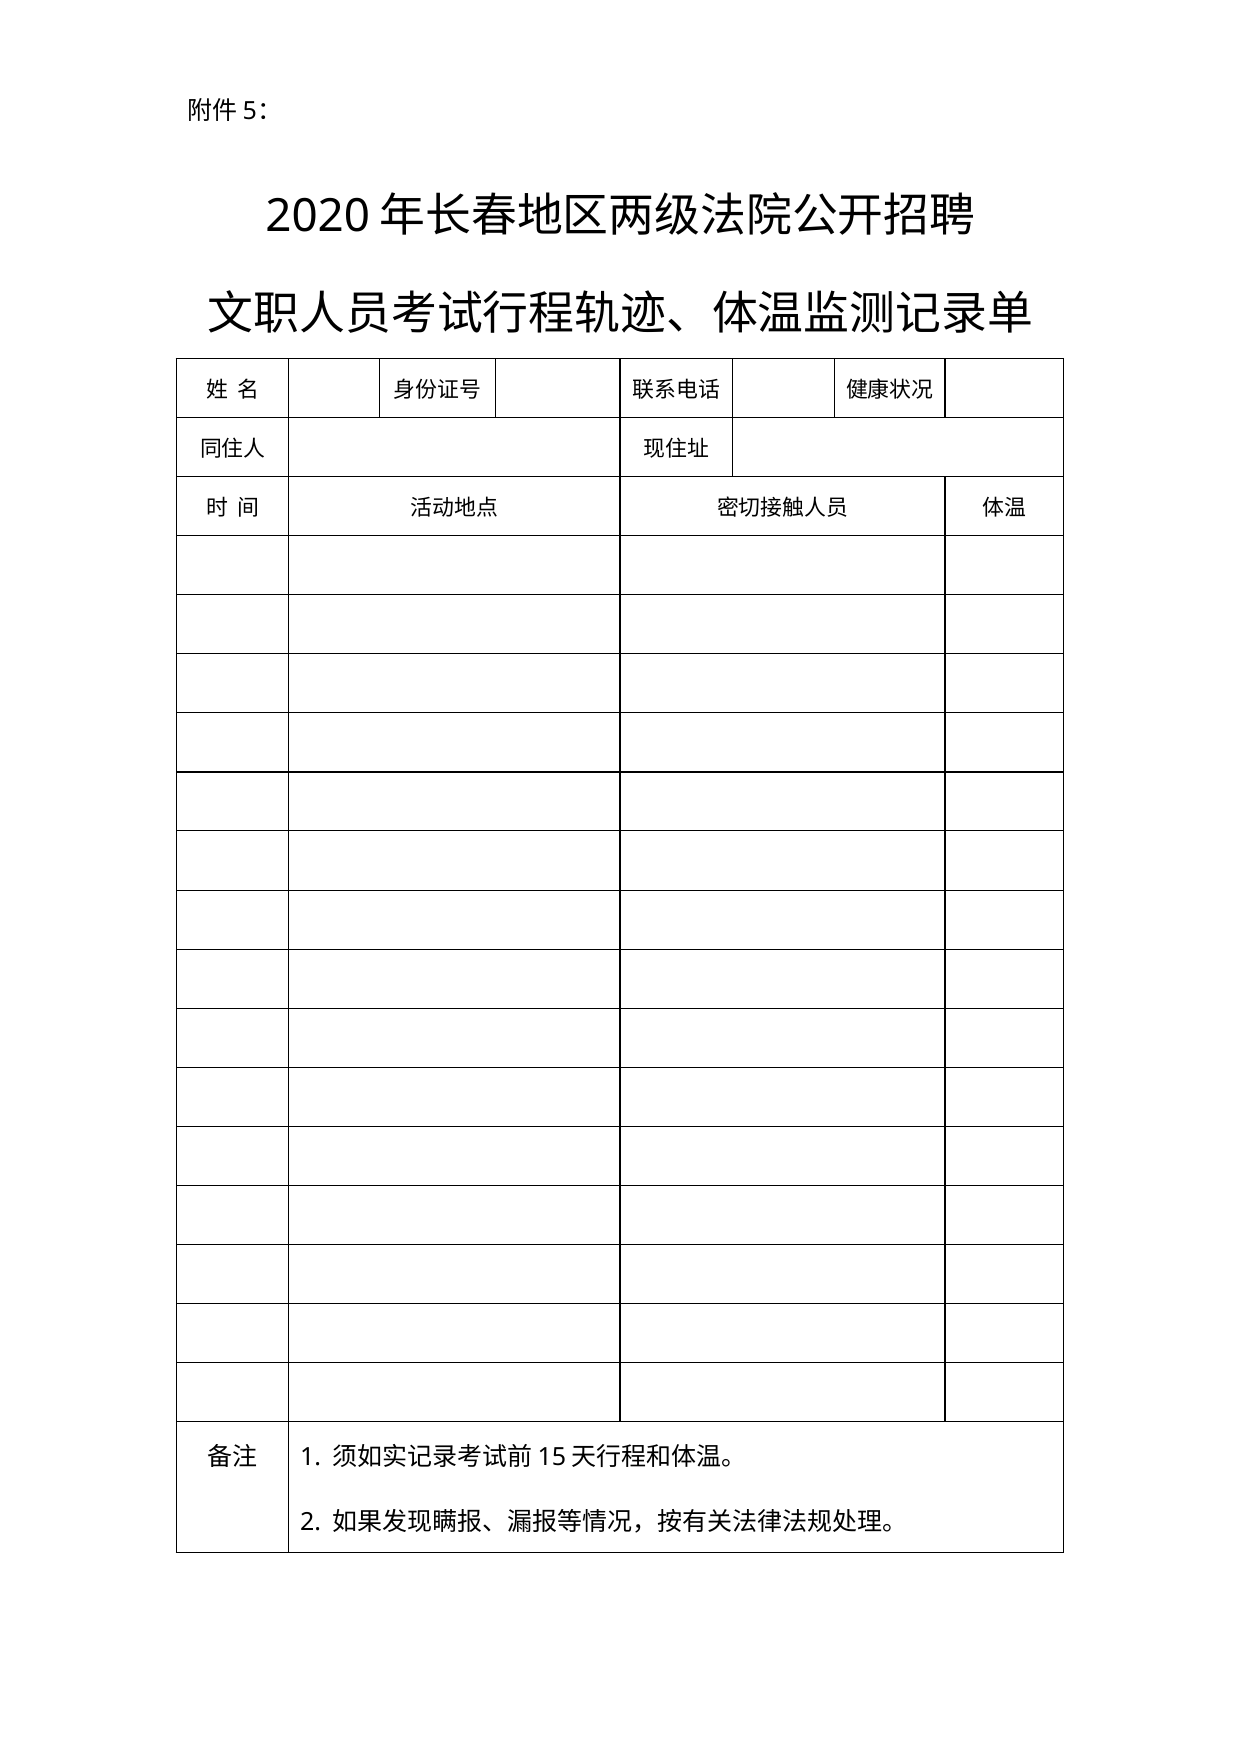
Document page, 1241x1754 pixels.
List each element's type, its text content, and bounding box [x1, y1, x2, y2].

table_cell [177, 950, 288, 1008]
table_header 姓 名 [177, 359, 288, 417]
table_cell [177, 1245, 288, 1303]
table_cell [946, 595, 1063, 653]
table_cell [289, 891, 619, 948]
table_cell [621, 1186, 944, 1244]
table_cell [177, 831, 288, 889]
table_cell [289, 654, 619, 712]
table_cell [946, 1127, 1063, 1185]
table_cell [177, 1068, 288, 1126]
table_cell [289, 773, 619, 830]
table_header [496, 359, 619, 417]
table_header [946, 359, 1063, 417]
table_cell [289, 950, 619, 1008]
table_cell [289, 1127, 619, 1185]
table_cell 时 间 [177, 477, 288, 535]
table_cell [946, 536, 1063, 594]
table_cell [621, 891, 944, 948]
table_cell [289, 536, 619, 594]
table_cell [177, 1304, 288, 1362]
table_cell [621, 1304, 944, 1362]
table_header [733, 359, 834, 417]
table_cell [289, 713, 619, 771]
table_cell [289, 1186, 619, 1244]
table_cell [621, 1127, 944, 1185]
table_cell [621, 654, 944, 712]
table_cell [177, 1009, 288, 1067]
table_cell 体温 [946, 477, 1063, 535]
table_cell [621, 773, 944, 830]
table_cell [289, 1068, 619, 1126]
table_cell [733, 418, 1063, 476]
text 文职人员考试行程轨迹、体温监测记录单 [187, 260, 1053, 358]
table_cell [621, 536, 944, 594]
table_cell [621, 1245, 944, 1303]
table_cell [177, 595, 288, 653]
table_cell [621, 1363, 944, 1421]
table_cell [177, 536, 288, 594]
table_cell 现住址 [621, 418, 732, 476]
table_cell [946, 773, 1063, 830]
table_cell [946, 831, 1063, 889]
table_cell [946, 1304, 1063, 1362]
table_cell [177, 1127, 288, 1185]
table_cell [946, 713, 1063, 771]
table_cell 活动地点 [289, 477, 619, 535]
table_cell [621, 595, 944, 653]
table_cell [177, 1186, 288, 1244]
table_header [289, 359, 379, 417]
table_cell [289, 1422, 1063, 1552]
table_cell [289, 418, 619, 476]
table_cell [946, 891, 1063, 948]
table_cell [946, 1009, 1063, 1067]
table_header 健康状况 [835, 359, 944, 417]
table_cell [946, 1363, 1063, 1421]
table_cell [289, 1363, 619, 1421]
table_cell [621, 1068, 944, 1126]
table_cell [289, 1245, 619, 1303]
table_cell [621, 831, 944, 889]
table_cell [177, 713, 288, 771]
table_cell [289, 1009, 619, 1067]
table_cell [621, 713, 944, 771]
table_cell [946, 1186, 1063, 1244]
table_cell 备注 [177, 1422, 288, 1552]
table_cell [177, 1363, 288, 1421]
table_cell [289, 831, 619, 889]
table_cell 密切接触人员 [621, 477, 944, 535]
table_cell [946, 950, 1063, 1008]
table_cell [289, 1304, 619, 1362]
table_cell [946, 1245, 1063, 1303]
table_cell [289, 595, 619, 653]
table_header 联系电话 [621, 359, 732, 417]
text 2020年长春地区两级法院公开招聘 [187, 163, 1053, 260]
table_cell 同住人 [177, 418, 288, 476]
table_cell [177, 891, 288, 948]
table_cell [946, 654, 1063, 712]
table_cell [621, 950, 944, 1008]
table_cell [621, 1009, 944, 1067]
table_header 身份证号 [380, 359, 495, 417]
table_cell [177, 654, 288, 712]
table_cell [946, 1068, 1063, 1126]
table_cell [177, 773, 288, 830]
